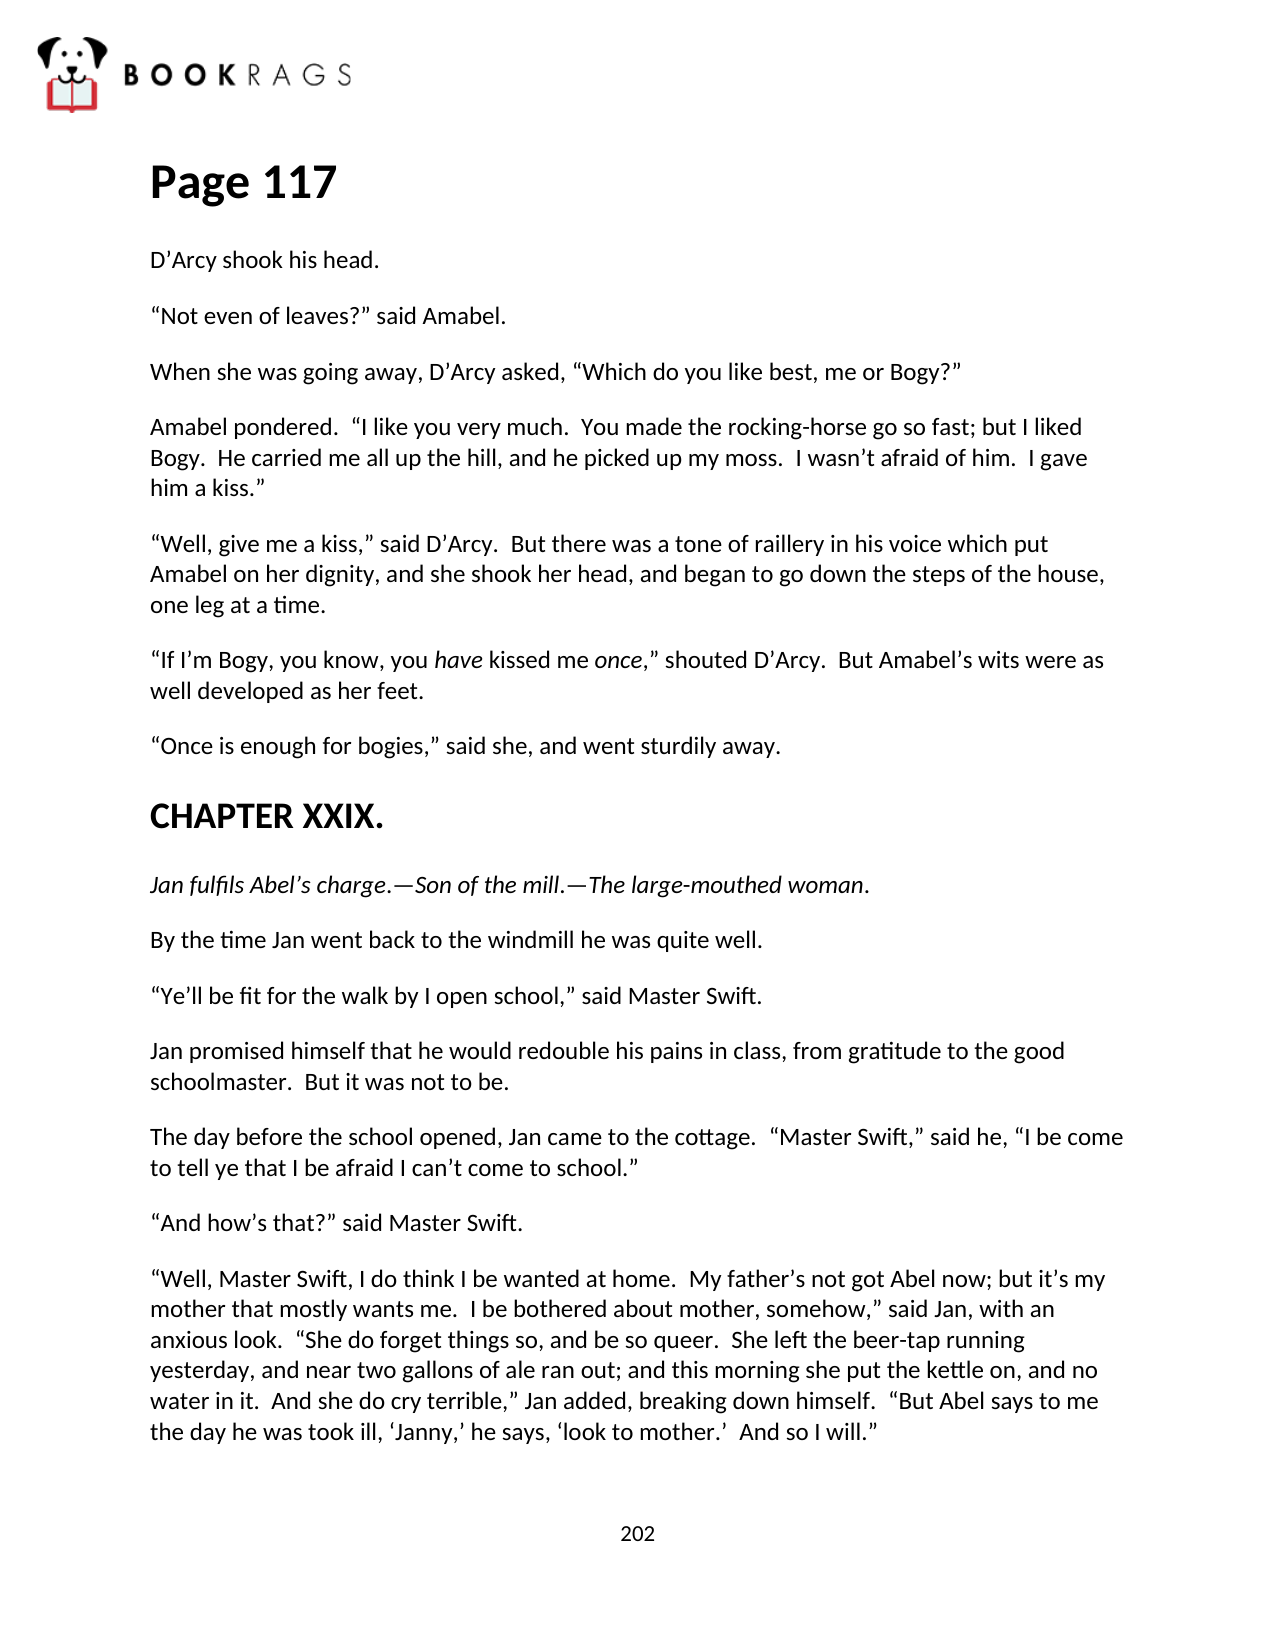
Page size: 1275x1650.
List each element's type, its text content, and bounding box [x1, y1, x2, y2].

text “Well, give me a kiss,” said D’Arcy. But there was a tone of raillery in his voice which put Amabel on her dignity, and she shook her head, and began to go down the steps of the house, one leg at a time. [150, 528, 1125, 619]
text Jan promised himself that he would redouble his pains in class, from gratitude to the good schoolmaster. But it was not to be. [150, 1036, 1125, 1097]
text D’Arcy shook his head. [150, 244, 1125, 275]
text By the time Jan went back to the windmill he was quite well. [150, 924, 1125, 955]
text “Not even of leaves?” said Amabel. [150, 300, 1125, 331]
text “If I’m Bogy, you know, you have kissed me once,” shouted D’Arcy. But Amabel’s wits were as well developed as her feet. [150, 644, 1125, 705]
picture [37, 37, 351, 113]
text Amabel pondered. “I like you very much. You made the rocking-horse go so fast; but I liked Bogy. He carried me all up the hill, and he picked up my moss. I wasn’t afraid of him. I gave him a kiss.” [150, 411, 1125, 503]
text “Ye’ll be fit for the walk by I open school,” said Master Swift. [150, 980, 1125, 1011]
text “And how’s that?” said Master Swift. [150, 1208, 1125, 1238]
text When she was going away, D’Arcy asked, “Which do you like best, me or Bogy?” [150, 356, 1125, 386]
text The day before the school opened, Jan came to the cottage. “Master Swift,” said he, “I be come to tell ye that I be afraid I can’t come to school.” [150, 1122, 1125, 1183]
text “Well, Master Swift, I do think I be wanted at home. My father’s not got Abel now; but it’s my mother that mostly wants me. I be bothered about mother, somehow,” said Jan, with an anxious look. “She do forget things so, and be so queer. She left the beer-tap running yesterday, and near two gallons of ale ran out; and this morning she put the kettle on, and no water in it. And she do cry terrible,” Jan added, breaking down himself. “But Abel says to me the day he was took ill, ‘Janny,’ he says, ‘look to mother.’ And so I will.” [150, 1263, 1125, 1446]
text Jan fulfils Abel’s charge.—­Son of the mill.—­The large-mouthed woman. [150, 869, 1125, 899]
text CHAPTER XXIX. [150, 792, 1125, 838]
text Page 117 [150, 150, 1125, 211]
text “Once is enough for bogies,” said she, and went sturdily away. [150, 730, 1125, 761]
